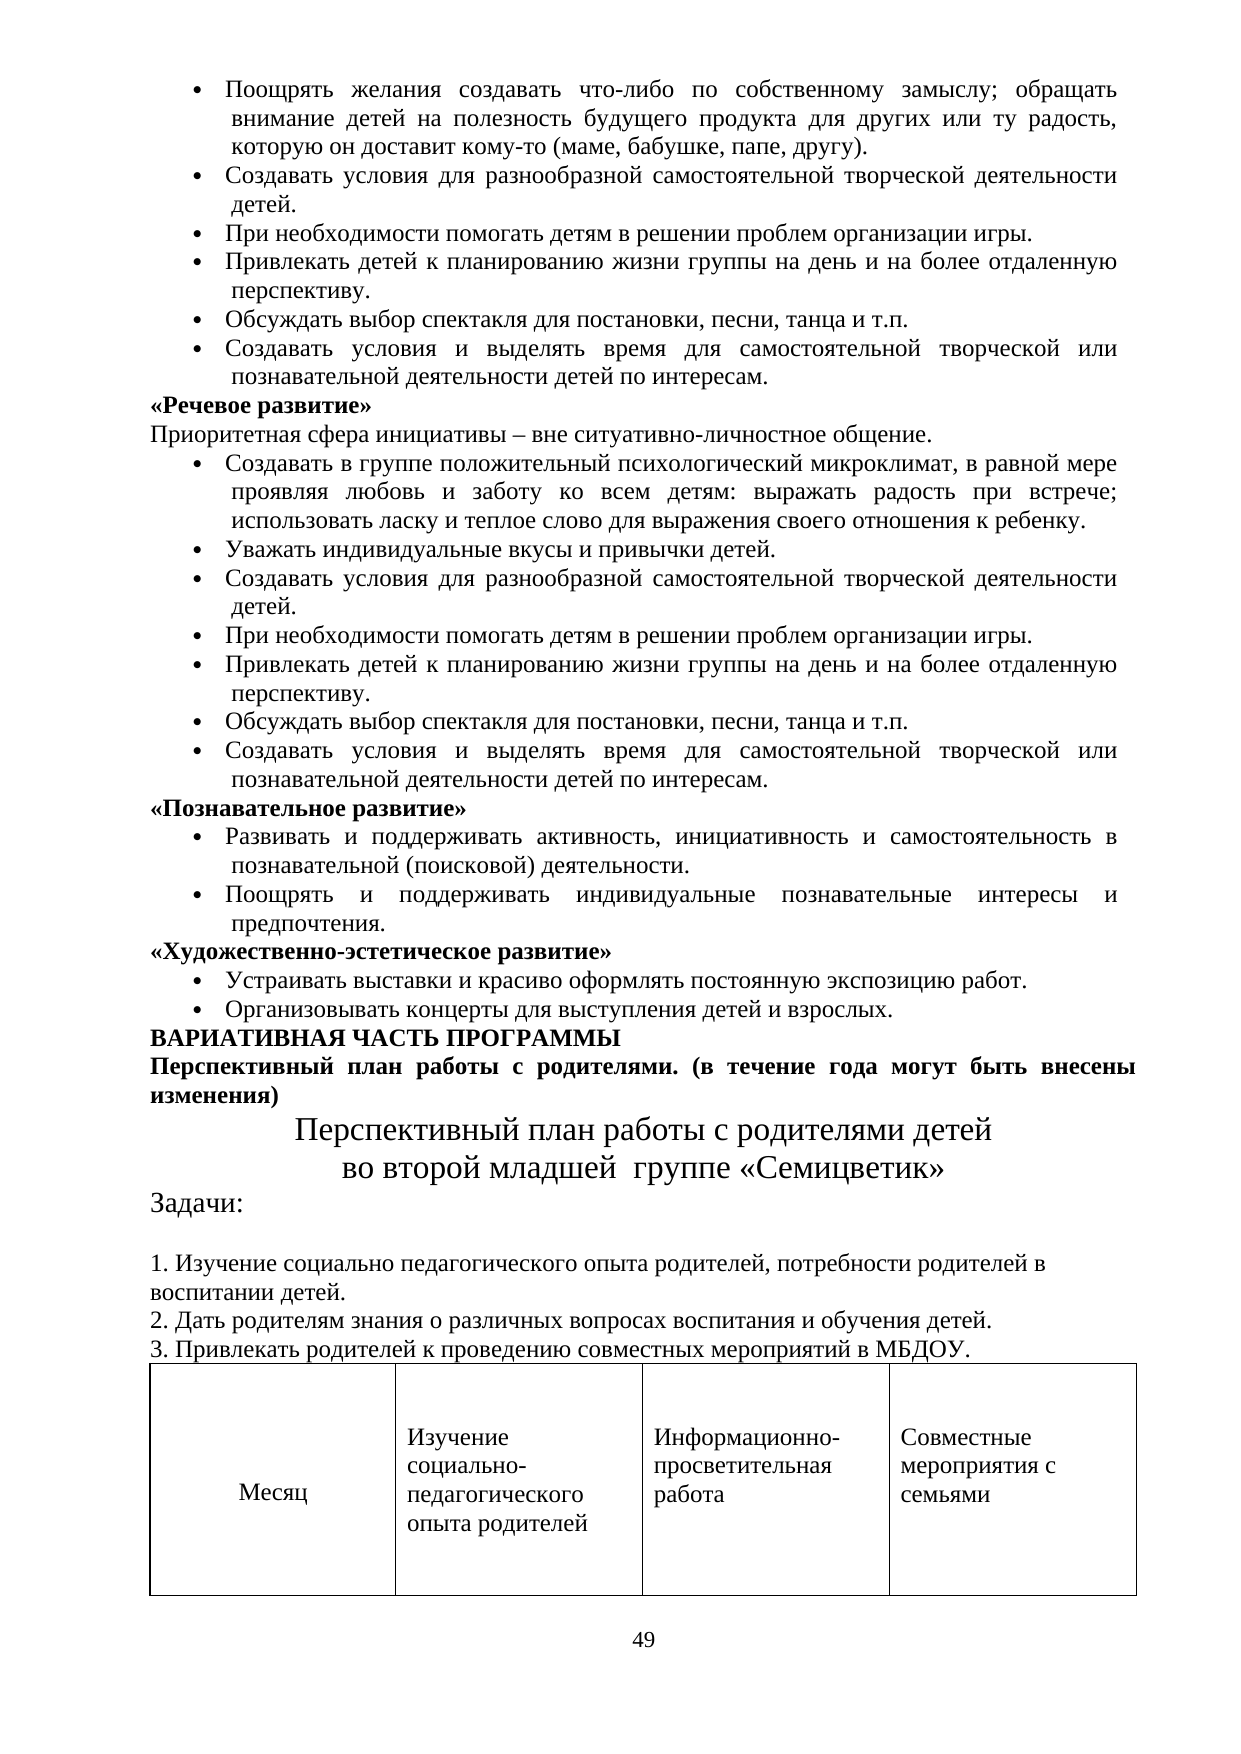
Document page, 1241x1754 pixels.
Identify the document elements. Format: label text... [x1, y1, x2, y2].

text 2. Дать родителям знания о различных вопросах воспитания и обучения детей. [150, 1305, 1137, 1334]
text ВАРИАТИВНАЯ ЧАСТЬ ПРОГРАММЫ [150, 1023, 1137, 1051]
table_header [396, 1364, 642, 1595]
list Обсуждать выбор спектакля для постановки, песни, танца и т.п. [194, 304, 1118, 333]
text «Речевое развитие» [150, 390, 1137, 419]
text Приоритетная сфера инициативы – вне ситуативно-личностное общение. [150, 419, 1137, 448]
list Поощрять желания создавать что-либо по собственному замыслу; обращать внимание детей на полезность будущего продукта для других или ту радость, которую он доставит кому-то (маме, бабушке, папе, другу). [194, 74, 1118, 160]
list Создавать условия для разнообразной самостоятельной творческой деятельности детей. [194, 160, 1118, 218]
list При необходимости помогать детям в решении проблем организации игры. [194, 620, 1118, 649]
list Устраивать выставки и красиво оформлять постоянную экспозицию работ. [194, 965, 1118, 994]
list Создавать условия и выделять время для самостоятельной творческой или познавательной деятельности детей по интересам. [194, 333, 1118, 390]
list Привлекать детей к планированию жизни группы на день и на более отдаленную перспективу. [194, 649, 1118, 706]
list Обсуждать выбор спектакля для постановки, песни, танца и т.п. [194, 706, 1118, 735]
text «Познавательное развитие» [150, 793, 1137, 821]
text Перспективный план работы с родителями. (в течение года могут быть внесены изменения) [150, 1051, 1137, 1109]
list При необходимости помогать детям в решении проблем организации игры. [194, 218, 1118, 246]
text Перспективный план работы с родителями детей [150, 1109, 1137, 1147]
list Создавать условия и выделять время для самостоятельной творческой или познавательной деятельности детей по интересам. [194, 735, 1118, 793]
list Поощрять и поддерживать индивидуальные познавательные интересы и предпочтения. [194, 879, 1118, 936]
list Привлекать детей к планированию жизни группы на день и на более отдаленную перспективу. [194, 246, 1118, 304]
text 3. Привлекать родителей к проведению совместных мероприятий в МБДОУ. [150, 1334, 1137, 1363]
table_header Месяц [151, 1364, 395, 1595]
text «Художественно-эстетическое развитие» [150, 936, 1137, 965]
list Создавать условия для разнообразной самостоятельной творческой деятельности детей. [194, 563, 1118, 620]
text во второй младшей группе «Семицветик» [150, 1147, 1137, 1186]
text Задачи: [150, 1186, 1137, 1219]
list Уважать индивидуальные вкусы и привычки детей. [194, 534, 1118, 563]
list Развивать и поддерживать активность, инициативность и самостоятельность в познавательной (поисковой) деятельности. [194, 821, 1118, 879]
list Организовывать концерты для выступления детей и взрослых. [194, 994, 1118, 1023]
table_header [890, 1364, 1136, 1595]
text 1. Изучение социально педагогического опыта родителей, потребности родителей в воспитании детей. [150, 1248, 1137, 1305]
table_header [643, 1364, 889, 1595]
